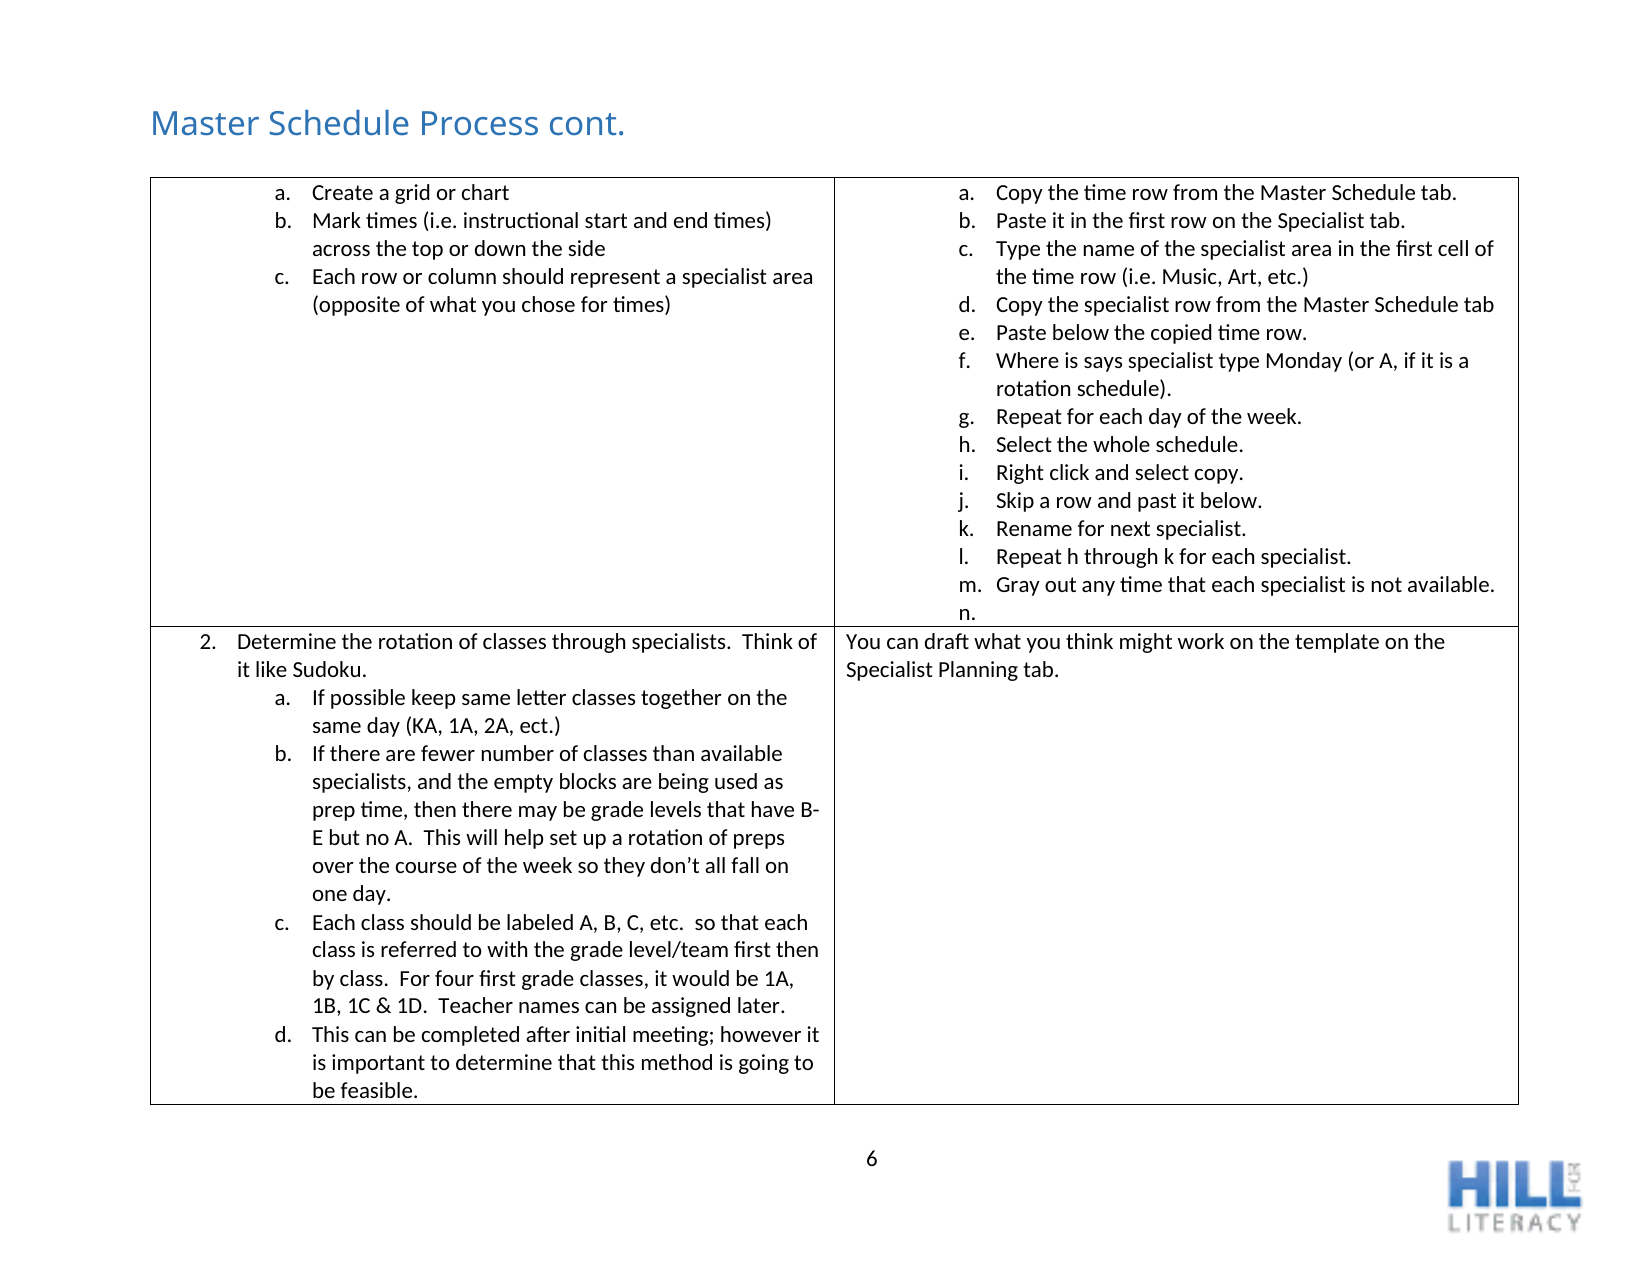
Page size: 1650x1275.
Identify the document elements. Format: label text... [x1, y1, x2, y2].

picture [1445, 1152, 1593, 1243]
table_cell You can draft what you think might work on the template on the Specialist Planning tab. [835, 627, 1518, 1104]
table_cell Determine the rotation of classes through specialists. Think of it like Sudoku. If possible keep same letter classes together on the same day (KA, 1A, 2A, ect.) If there are fewer number of classes than available specialists, and the empty blocks are being used as prep time, then there may be grade levels that have B-E but no A. This will help set up a rotation of preps over the course of the week so they don’t all fall on one day. Each class should be labeled A, B, C, etc. so that each class is referred to with the grade level/team first then by class. For four first grade classes, it would be 1A, 1B, 1C & 1D. Teacher names can be assigned later. This can be completed after initial meeting; however it is important to determine that this method is going to be feasible. [151, 627, 834, 1104]
